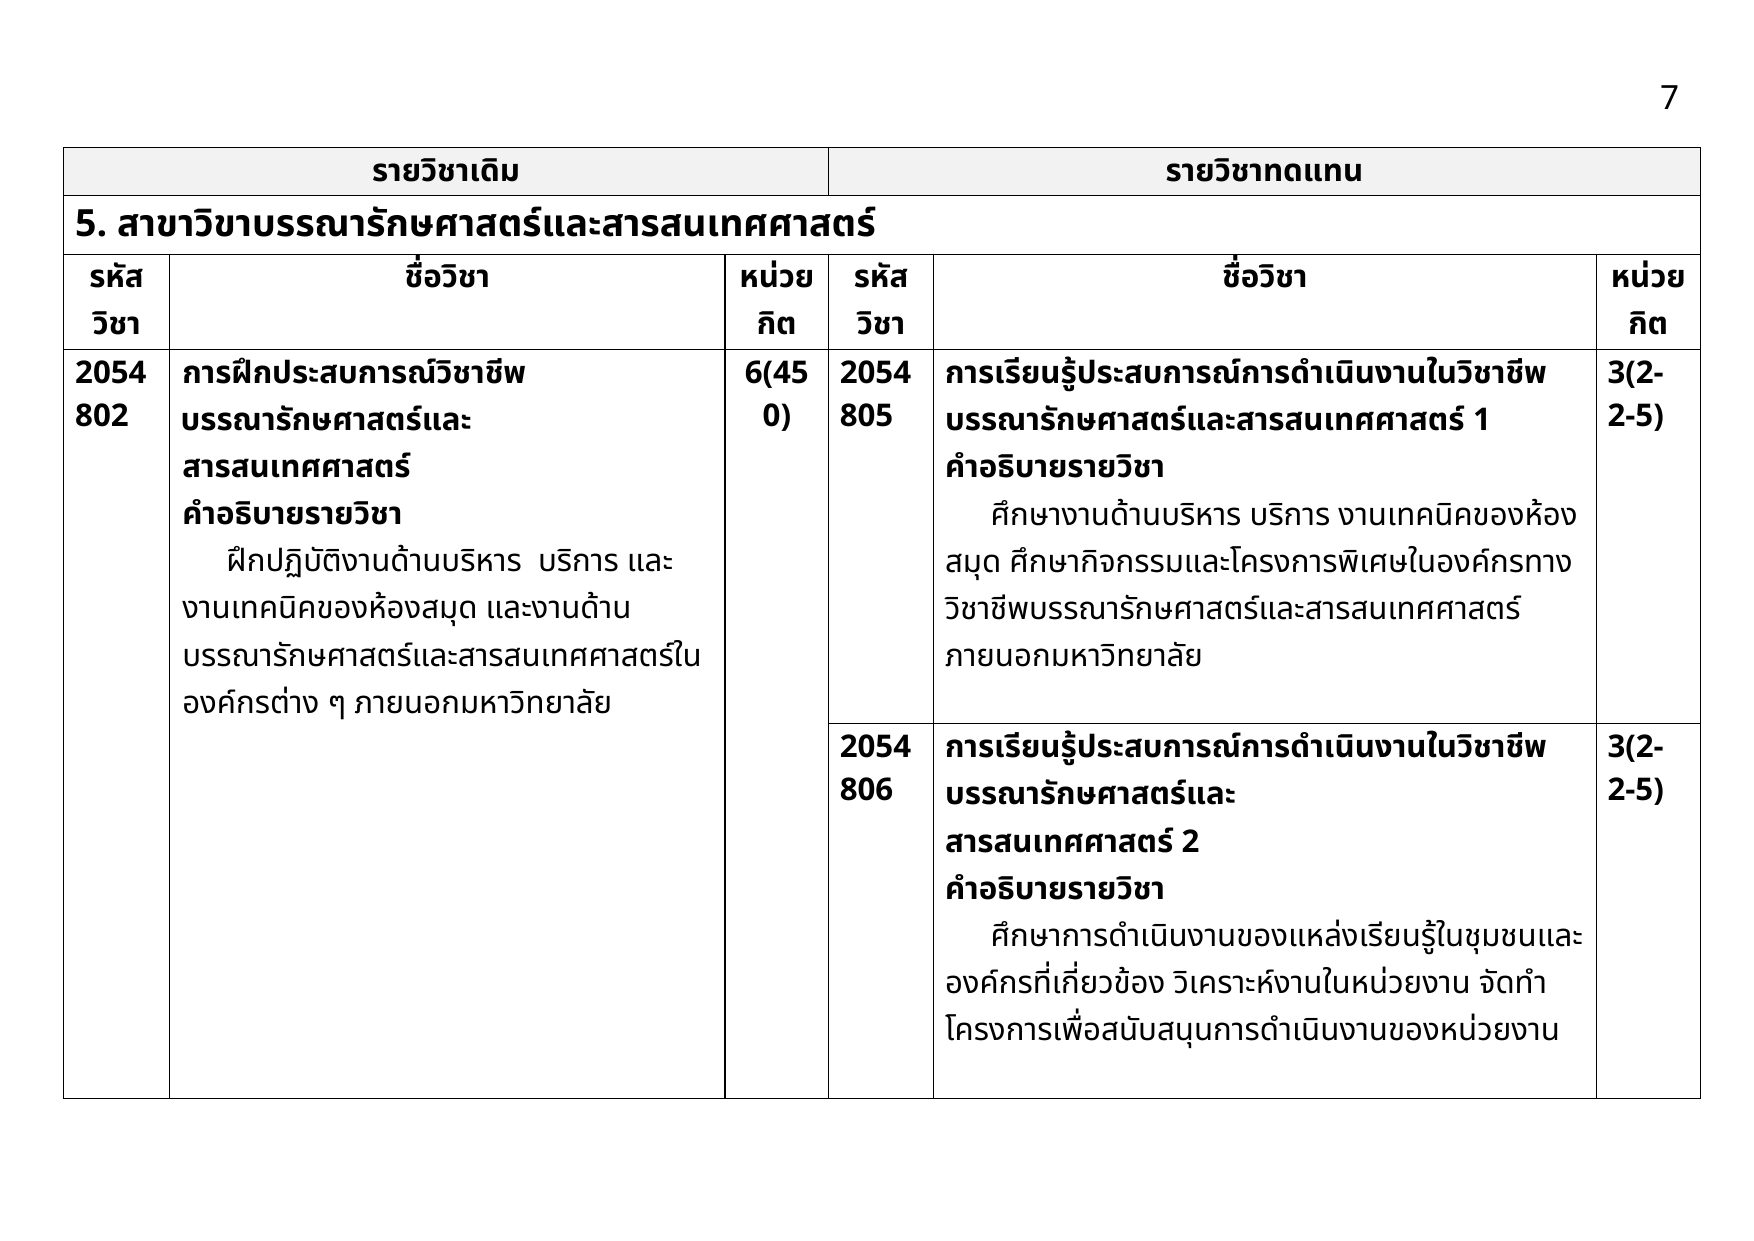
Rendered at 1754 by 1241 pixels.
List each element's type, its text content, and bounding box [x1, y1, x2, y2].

table_cell ชื่อวิชา [170, 255, 724, 349]
table_cell ชื่อวิชา [934, 255, 1596, 349]
table_cell 2054806 [829, 724, 933, 1097]
table_cell รหัสวิชา [829, 255, 933, 349]
table_cell 2054805 [829, 350, 933, 723]
table_cell 3(2-2-5) [1597, 350, 1700, 723]
table_cell 3(2-2-5) [1597, 724, 1700, 1097]
table_header รายวิชาทดแทน [829, 148, 1700, 195]
table_cell การเรียนรู้ประสบการณ์การดำเนินงานในวิชาชีพบรรณารักษศาสตร์และสารสนเทศศาสตร์ 1 คำอธิบายรายวิชา ศึกษางานด้านบริหาร บริการ งานเทคนิคของห้องสมุด ศึกษากิจกรรมและโครงการพิเศษในองค์กรทางวิชาชีพบรรณารักษศาสตร์และสารสนเทศศาสตร์ภายนอกมหาวิทยาลัย [934, 350, 1596, 723]
table_cell 2054802 [64, 350, 169, 1097]
table_cell การเรียนรู้ประสบการณ์การดำเนินงานในวิชาชีพบรรณารักษศาสตร์และ สารสนเทศศาสตร์ 2 คำอธิบายรายวิชา ศึกษาการดำเนินงานของแหล่งเรียนรู้ในชุมชนและองค์กรที่เกี่ยวข้อง วิเคราะห์งานในหน่วยงาน จัดทำโครงการเพื่อสนับสนุนการดำเนินงานของหน่วยงาน [934, 724, 1596, 1097]
table_cell หน่วยกิต [1597, 255, 1700, 349]
table_cell การฝึกประสบการณ์วิชาชีพบรรณารักษศาสตร์และ สารสนเทศศาสตร์ คำอธิบายรายวิชา ฝึกปฏิบัติงานด้านบริหาร บริการ และงานเทคนิคของห้องสมุด และงานด้านบรรณารักษศาสตร์และสารสนเทศศาสตร์ในองค์กรต่าง ๆ ภายนอกมหาวิทยาลัย [170, 350, 724, 1097]
table_cell หน่วยกิต [726, 255, 828, 349]
table_cell 6(450) [726, 350, 828, 1097]
table_cell 5. สาขาวิขาบรรณารักษศาสตร์และสารสนเทศศาสตร์ [64, 196, 1700, 253]
table_header รายวิชาเดิม [64, 148, 828, 195]
table_cell รหัสวิชา [64, 255, 169, 349]
